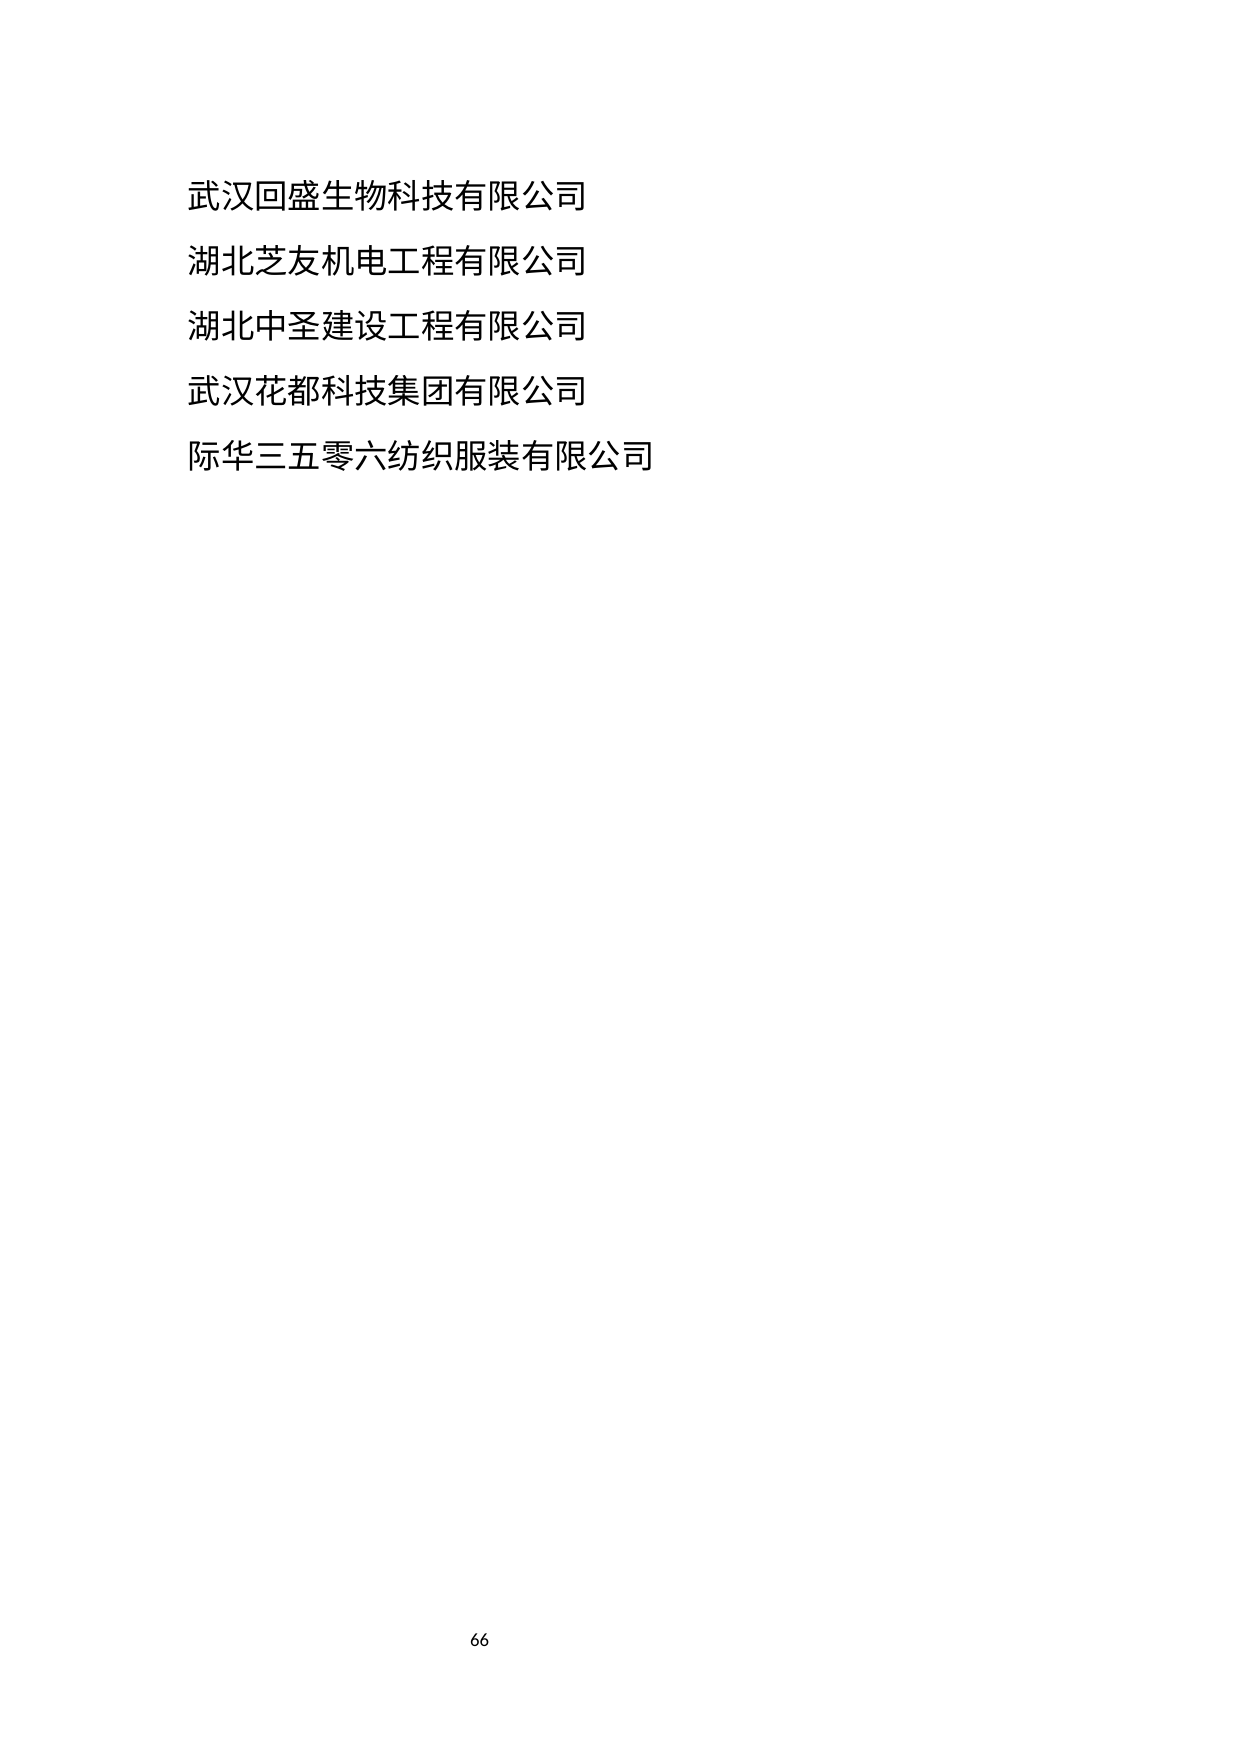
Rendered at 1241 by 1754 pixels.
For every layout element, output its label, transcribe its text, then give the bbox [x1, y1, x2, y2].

text 武汉花都科技集团有限公司 [187, 357, 1053, 422]
text 武汉回盛生物科技有限公司 [187, 162, 1053, 227]
text 湖北芝友机电工程有限公司 [187, 227, 1053, 292]
text 湖北中圣建设工程有限公司 [187, 292, 1053, 357]
text 际华三五零六纺织服装有限公司 [187, 422, 1053, 487]
